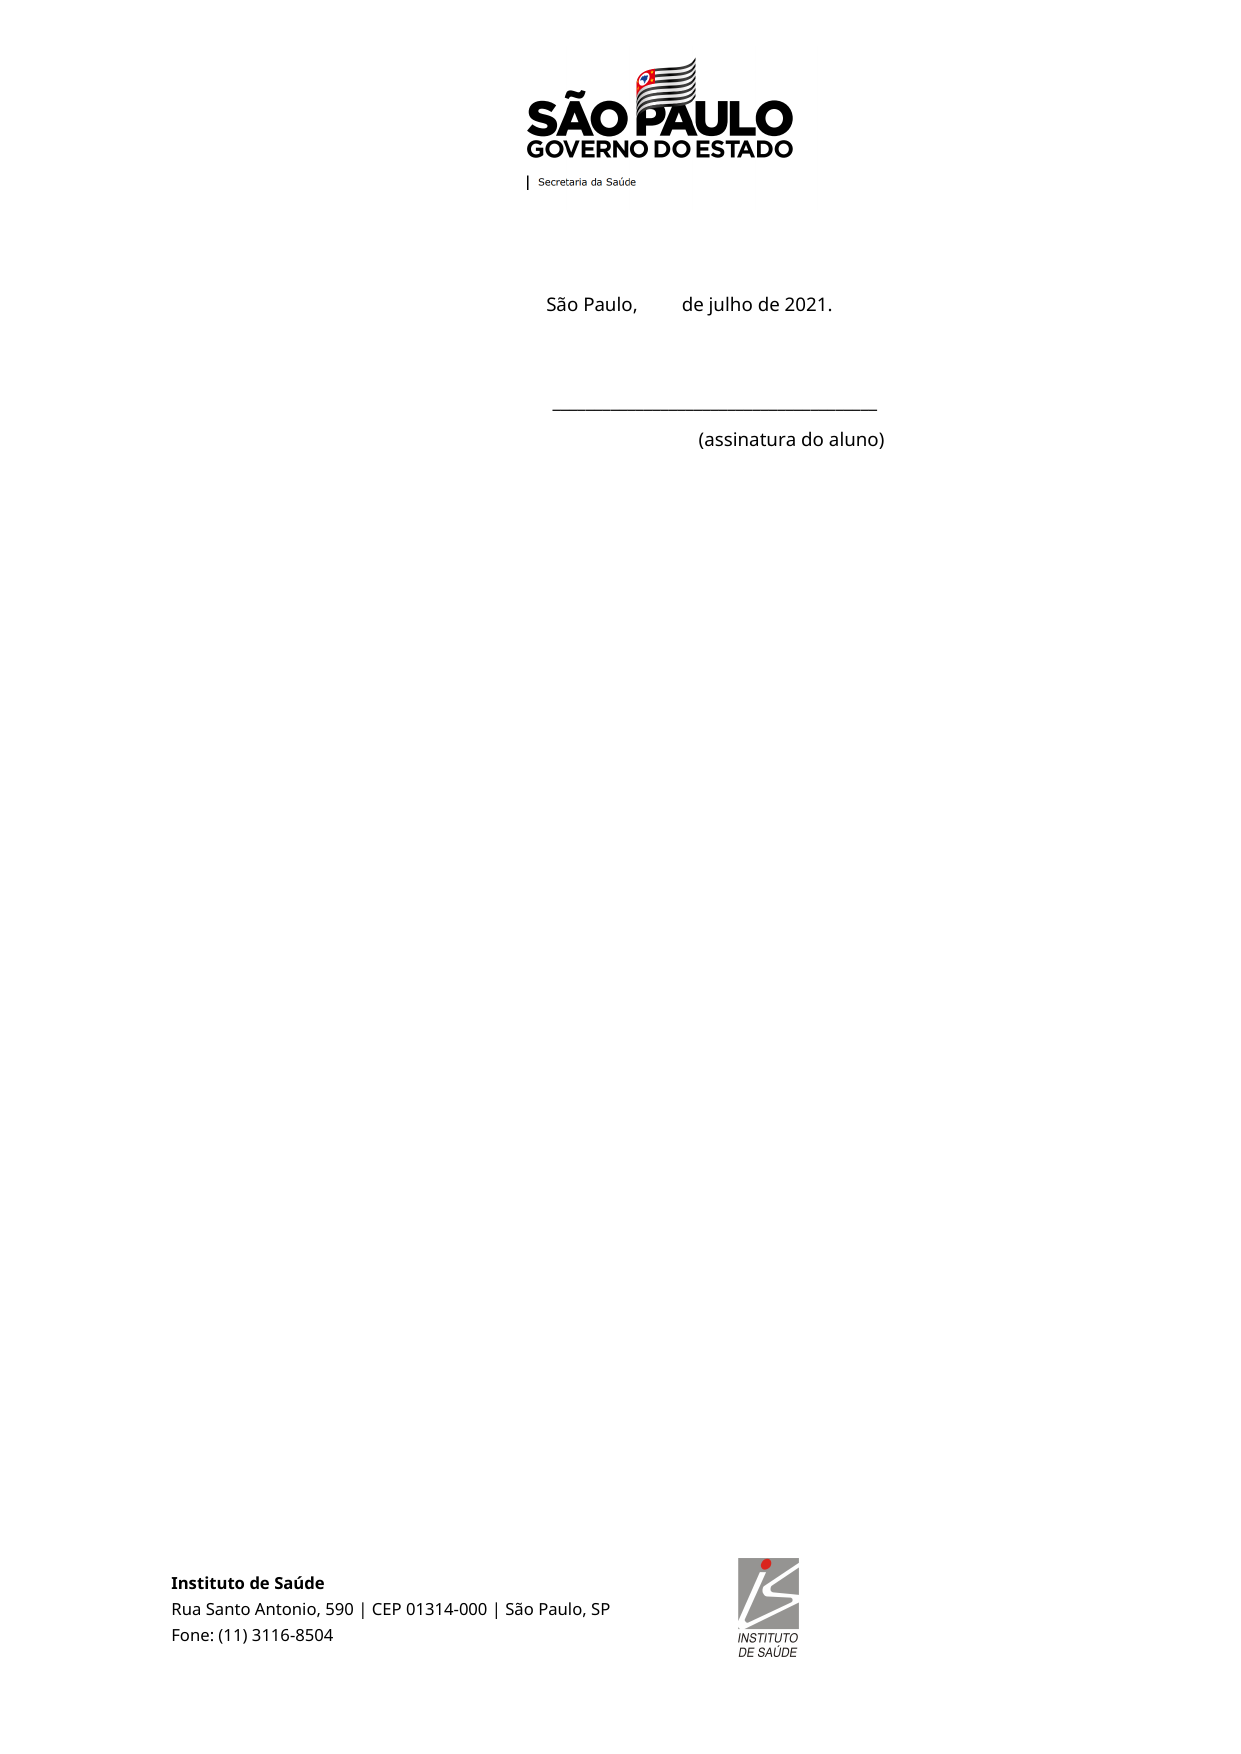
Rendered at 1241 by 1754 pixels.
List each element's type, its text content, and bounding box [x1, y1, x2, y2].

text São Paulo, de julho de 2021. [472, 291, 1123, 317]
picture [504, 46, 818, 210]
text (assinatura do aluno) [177, 426, 1123, 452]
picture [737, 1558, 800, 1657]
text _______________________________________ [552, 388, 1123, 413]
